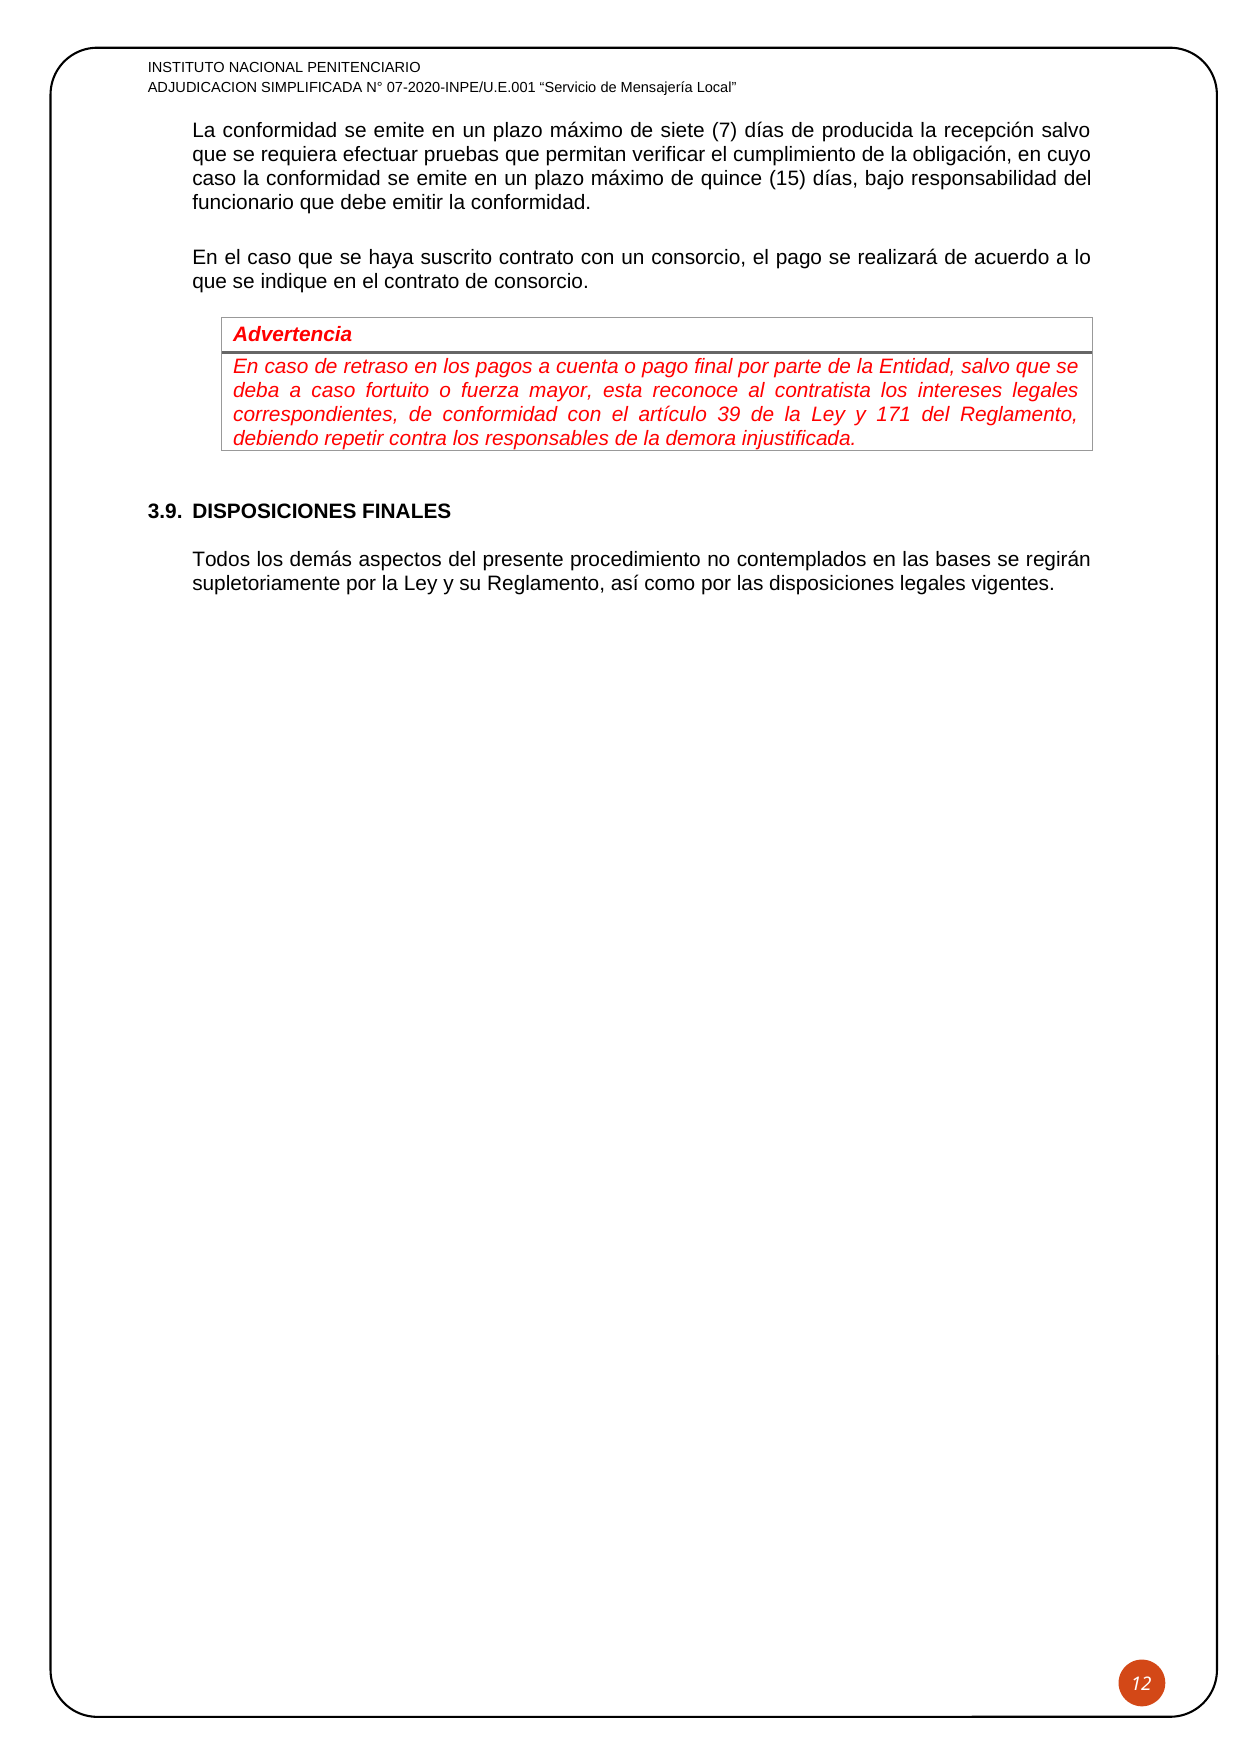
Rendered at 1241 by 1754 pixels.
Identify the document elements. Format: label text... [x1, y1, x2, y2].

table_header Advertencia [222, 318, 1092, 351]
list DISPOSICIONES FINALES [148, 499, 1092, 523]
text La conformidad se emite en un plazo máximo de siete (7) días de producida la recepción salvo que se requiera efectuar pruebas que permitan verificar el cumplimiento de la obligación, en cuyo caso la conformidad se emite en un plazo máximo de quince (15) días, bajo responsabilidad del funcionario que debe emitir la conformidad. [192, 118, 1092, 214]
text En el caso que se haya suscrito contrato con un consorcio, el pago se realizará de acuerdo a lo que se indique en el contrato de consorcio. [192, 245, 1092, 293]
table_cell En caso de retraso en los pagos a cuenta o pago final por parte de la Entidad, salvo que se deba a caso fortuito o fuerza mayor, esta reconoce al contratista los intereses legales correspondientes, de conformidad con el artículo 39 de la Ley y 171 del Reglamento, debiendo repetir contra los responsables de la demora injustificada. [222, 354, 1092, 450]
list Todos los demás aspectos del presente procedimiento no contemplados en las bases se regirán supletoriamente por la Ley y su Reglamento, así como por las disposiciones legales vigentes. [192, 547, 1092, 595]
